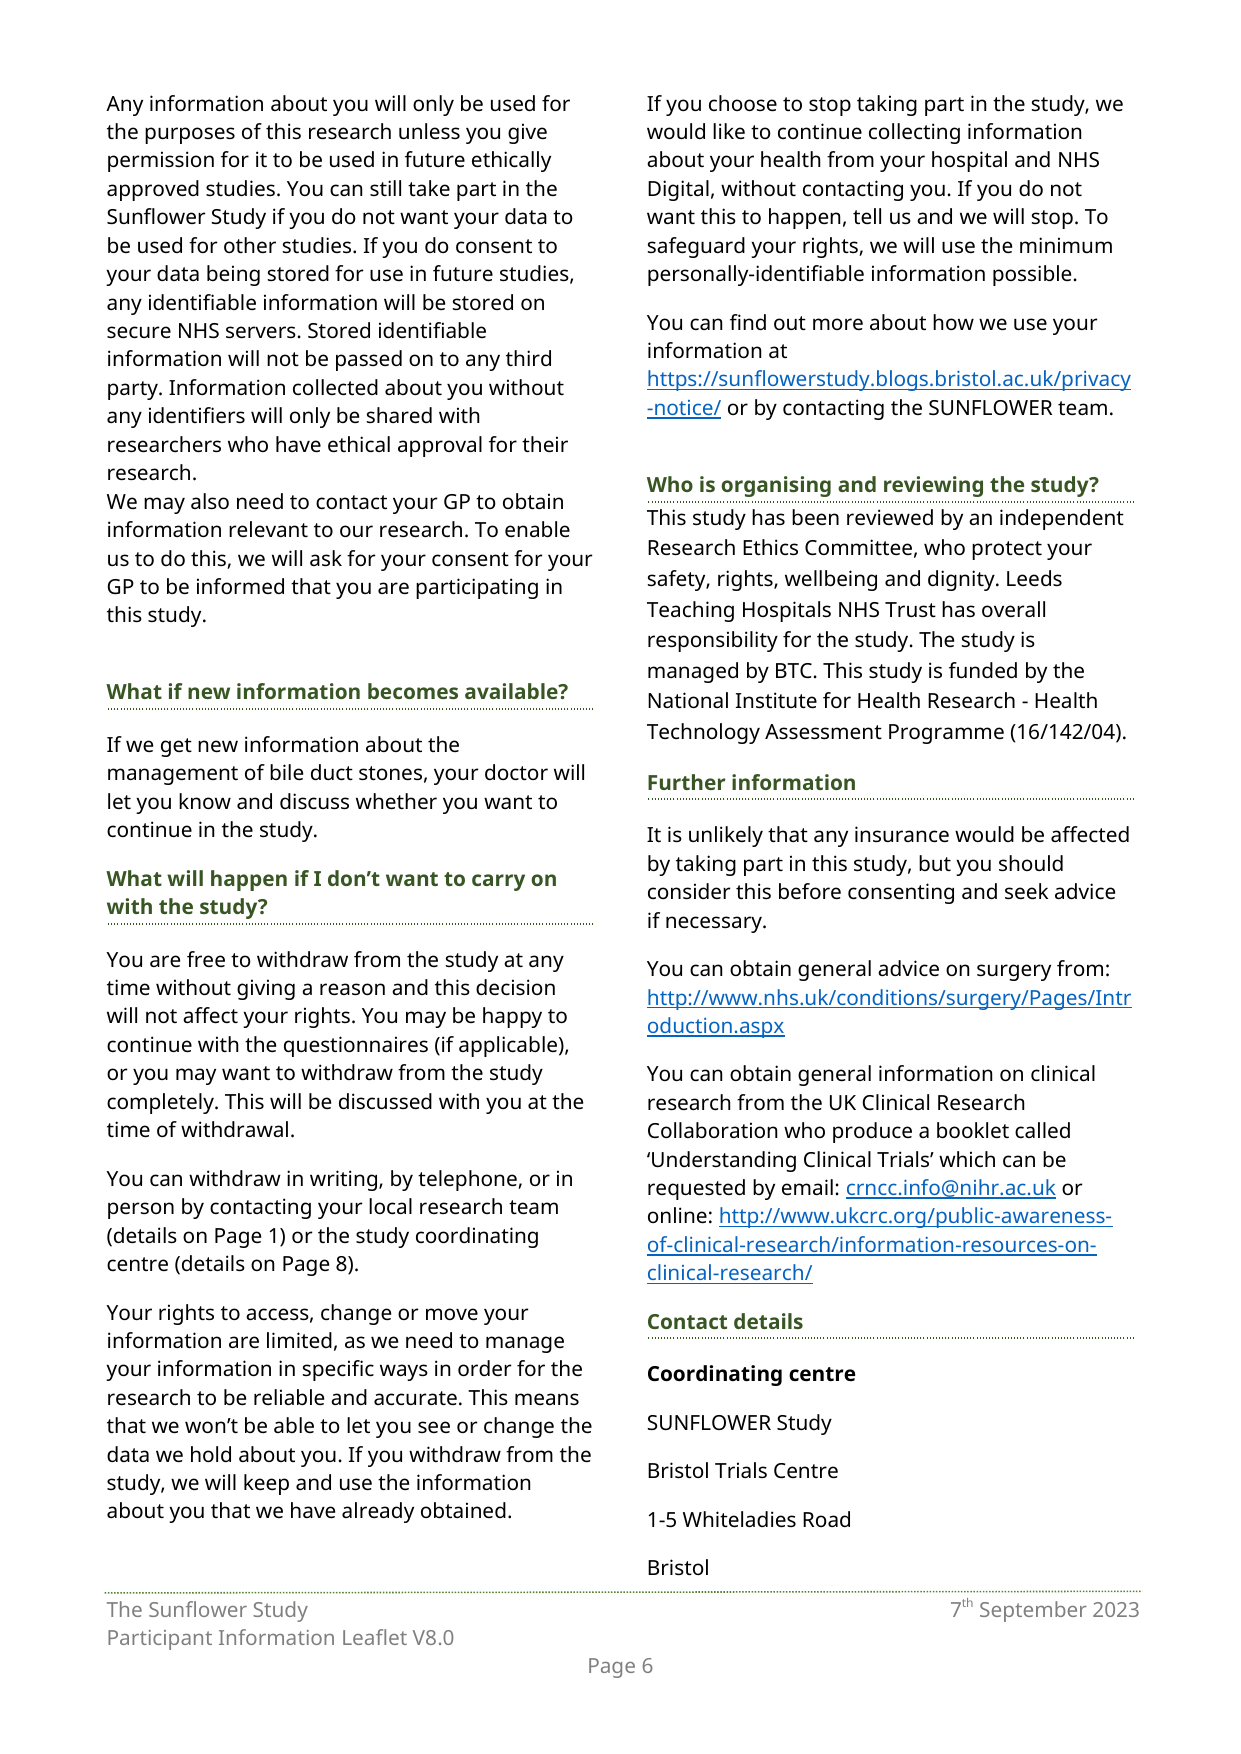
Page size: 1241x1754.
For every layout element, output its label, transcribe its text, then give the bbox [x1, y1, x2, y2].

text Your rights to access, change or move your information are limited, as we need to manage your information in specific ways in order for the research to be reliable and accurate. This means that we won’t be able to let you see or change the data we hold about you. If you withdraw from the study, we will keep and use the information about you that we have already obtained. [106, 1298, 593, 1525]
text You can withdraw in writing, by telephone, or in person by contacting your local research team (details on Page 1) or the study coordinating centre (details on Page 8). [106, 1164, 593, 1278]
text Any information about you will only be used for the purposes of this research unless you give permission for it to be used in future ethically approved studies. You can still take part in the Sunflower Study if you do not want your data to be used for other studies. If you do consent to your data being stored for use in future studies, any identifiable information will be stored on secure NHS servers. Stored identifiable information will not be passed on to any third party. Information collected about you without any identifiers will only be shared with researchers who have ethical approval for their research. [106, 89, 593, 487]
subtitle Who is organising and reviewing the study? [647, 470, 1134, 503]
subtitle What if new information becomes available? [106, 677, 593, 710]
subtitle Further information [647, 768, 1134, 800]
text You can obtain general information on clinical research from the UK Clinical Research Collaboration who produce a booklet called ‘Understanding Clinical Trials’ which can be requested by email: crncc.info@nihr.ac.uk or online: http://www.ukcrc.org/public-awareness-of-clinical-research/information-resources-on-clinical-research/ [647, 1059, 1134, 1287]
text SUNFLOWER Study [647, 1408, 1134, 1436]
text This study has been reviewed by an independent Research Ethics Committee, who protect your safety, rights, wellbeing and dignity. Leeds Teaching Hospitals NHS Trust has overall responsibility for the study. The study is managed by BTC. This study is funded by the National Institute for Health Research - Health Technology Assessment Programme (16/142/04). [647, 503, 1134, 746]
text Coordinating centre [647, 1359, 1134, 1388]
text You can obtain general advice on surgery from: http://www.nhs.uk/conditions/surgery/Pages/Introduction.aspx [647, 954, 1134, 1039]
text If you choose to stop taking part in the study, we would like to continue collecting information about your health from your hospital and NHS Digital, without contacting you. If you do not want this to happen, tell us and we will stop. To safeguard your rights, we will use the minimum personally-identifiable information possible. [647, 89, 1134, 288]
text We may also need to contact your GP to obtain information relevant to our research. To enable us to do this, we will ask for your consent for your GP to be informed that you are participating in this study. [106, 487, 593, 629]
text Bristol [647, 1553, 1134, 1582]
text 1-5 Whiteladies Road [647, 1505, 1134, 1533]
text You are free to withdraw from the study at any time without giving a reason and this decision will not affect your rights. You may be happy to continue with the questionnaires (if applicable), or you may want to withdraw from the study completely. This will be discussed with you at the time of withdrawal. [106, 945, 593, 1144]
text Bristol Trials Centre [647, 1456, 1134, 1485]
text You can find out more about how we use your information at https://sunflowerstudy.blogs.bristol.ac.uk/privacy-notice/ or by contacting the SUNFLOWER team. [647, 308, 1134, 421]
text It is unlikely that any insurance would be affected by taking part in this study, but you should consider this before consenting and seek advice if necessary. [647, 820, 1134, 934]
subtitle Contact details [647, 1307, 1134, 1339]
subtitle What will happen if I don’t want to carry on with the study? [106, 864, 593, 925]
text If we get new information about the management of bile duct stones, your doctor will let you know and discuss whether you want to continue in the study. [106, 730, 593, 844]
